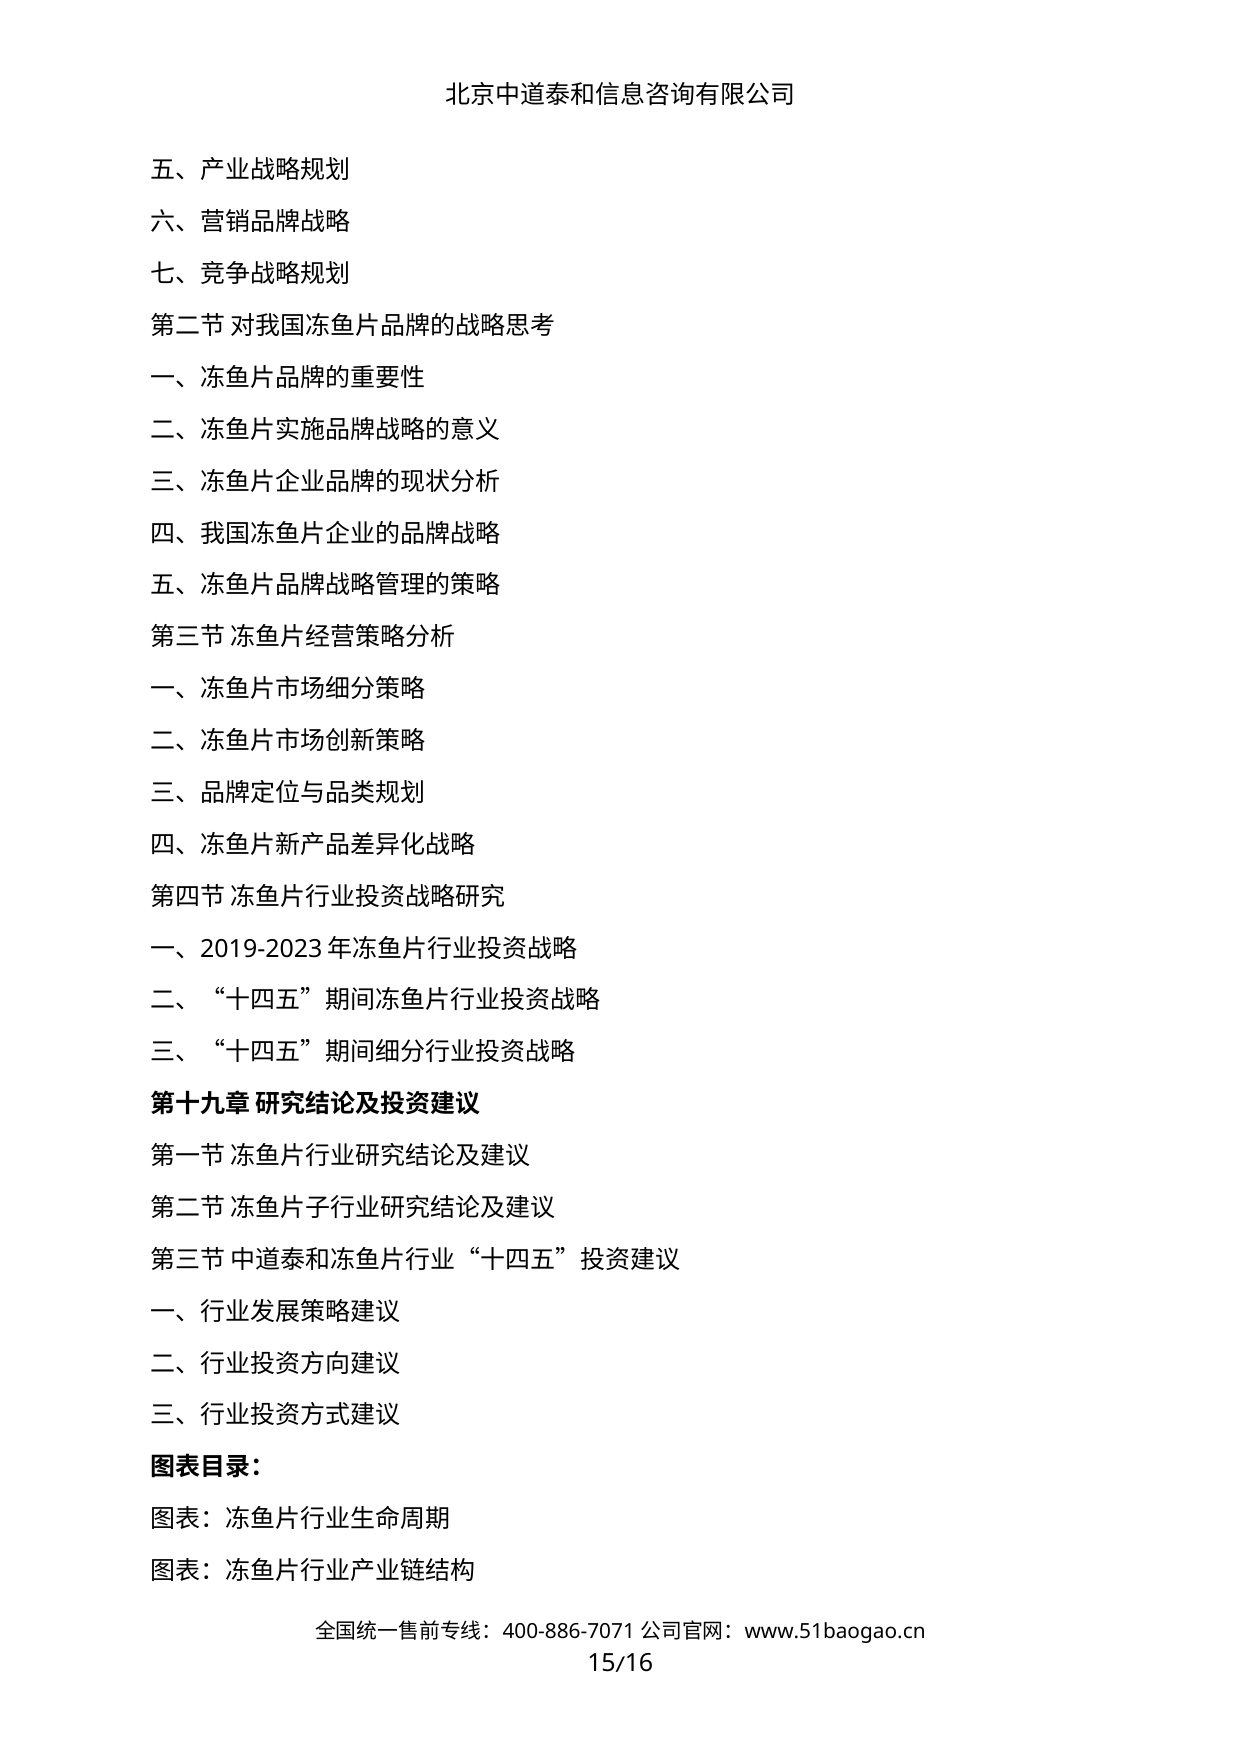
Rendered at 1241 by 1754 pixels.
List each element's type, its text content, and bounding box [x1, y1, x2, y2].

text 七、竞争战略规划 [150, 254, 1090, 290]
text 五、冻鱼片品牌战略管理的策略 [150, 565, 1090, 601]
text 二、行业投资方向建议 [150, 1343, 1090, 1379]
text 一、冻鱼片市场细分策略 [150, 669, 1090, 705]
text 三、品牌定位与品类规划 [150, 772, 1090, 809]
text 第三节 冻鱼片经营策略分析 [150, 617, 1090, 653]
text 四、冻鱼片新产品差异化战略 [150, 824, 1090, 861]
text 六、营销品牌战略 [150, 202, 1090, 238]
text 一、2019-2023年冻鱼片行业投资战略 [150, 928, 1090, 964]
text 二、“十四五”期间冻鱼片行业投资战略 [150, 980, 1090, 1016]
text 第四节 冻鱼片行业投资战略研究 [150, 876, 1090, 912]
text 三、冻鱼片企业品牌的现状分析 [150, 461, 1090, 497]
text 图表目录： [150, 1447, 1090, 1483]
text 图表：冻鱼片行业生命周期 [150, 1499, 1090, 1535]
text 第三节 中道泰和冻鱼片行业“十四五”投资建议 [150, 1239, 1090, 1276]
text 第二节 冻鱼片子行业研究结论及建议 [150, 1187, 1090, 1224]
text 三、“十四五”期间细分行业投资战略 [150, 1032, 1090, 1068]
text 一、冻鱼片品牌的重要性 [150, 357, 1090, 394]
text 第二节 对我国冻鱼片品牌的战略思考 [150, 306, 1090, 342]
text 二、冻鱼片实施品牌战略的意义 [150, 409, 1090, 446]
text 二、冻鱼片市场创新策略 [150, 721, 1090, 757]
text 第一节 冻鱼片行业研究结论及建议 [150, 1136, 1090, 1172]
text 三、行业投资方式建议 [150, 1395, 1090, 1431]
text 图表：冻鱼片行业产业链结构 [150, 1551, 1090, 1587]
text 五、产业战略规划 [150, 150, 1090, 186]
text 一、行业发展策略建议 [150, 1291, 1090, 1327]
text 四、我国冻鱼片企业的品牌战略 [150, 513, 1090, 549]
text 第十九章 研究结论及投资建议 [150, 1084, 1090, 1120]
